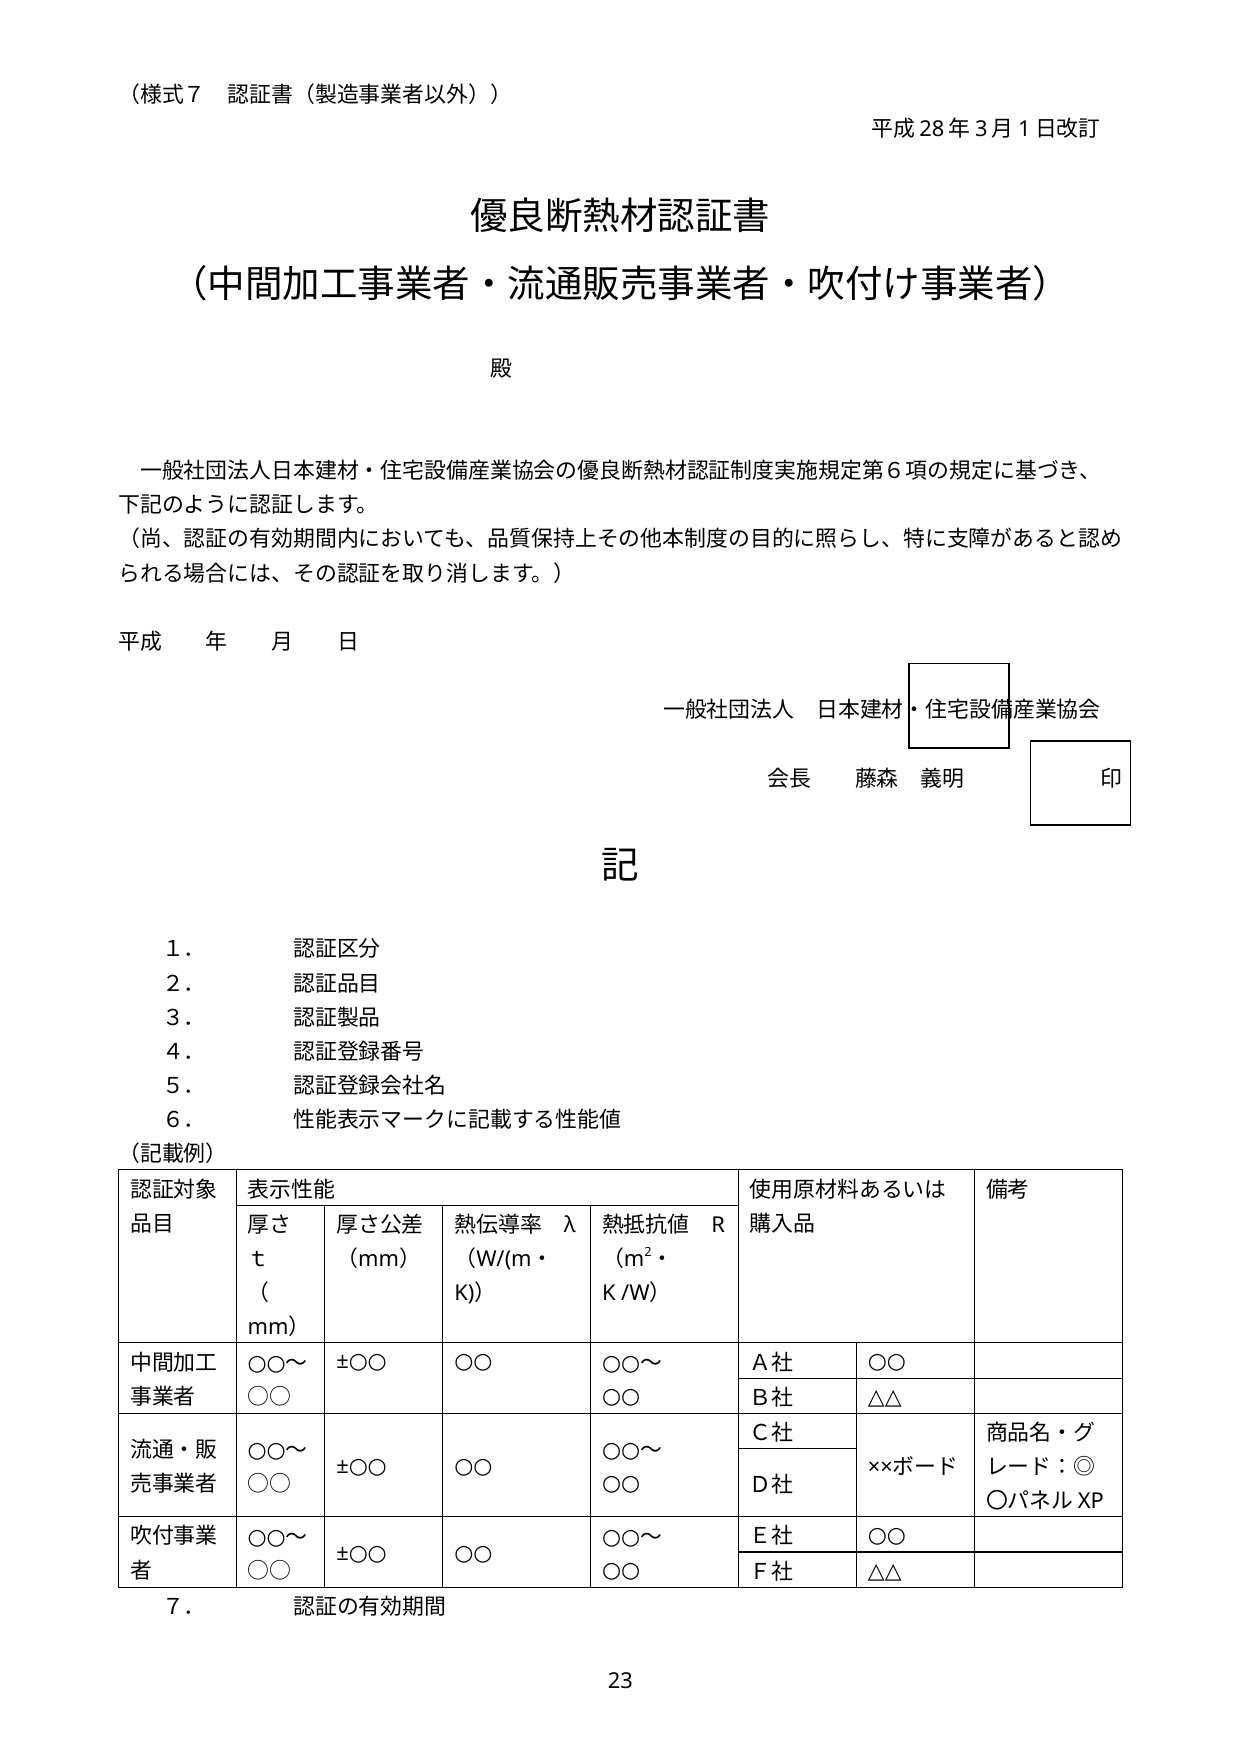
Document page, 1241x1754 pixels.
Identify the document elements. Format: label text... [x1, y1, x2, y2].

table_cell ±○○ [325, 1414, 442, 1516]
table_cell [975, 1343, 1122, 1377]
table_header 使用原材料あるいは 購入品 [739, 1170, 974, 1342]
text 会長 藤森 義明 印 [118, 759, 1030, 793]
table_cell 流通・販売事業者 [119, 1414, 236, 1516]
list 認証登録会社名 [162, 1067, 1122, 1101]
list 性能表示マークに記載する性能値 [162, 1101, 1122, 1135]
text 一般社団法人 日本建材・住宅設備産業協会 [118, 691, 908, 725]
table_cell [975, 1553, 1122, 1587]
table_cell ○○ [443, 1517, 590, 1587]
table_cell ±○○ [325, 1343, 442, 1413]
text 優良断熱材認証書 [118, 178, 1122, 247]
table_header 認証対象 品目 [119, 1170, 236, 1342]
table_cell 厚さ ｔ （mm） [237, 1206, 324, 1342]
table_cell ○○～ ○○ [591, 1414, 738, 1516]
list 認証区分 [162, 930, 1122, 964]
table_cell ±○○ [325, 1517, 442, 1587]
table_cell ○○～ ○○ [591, 1343, 738, 1413]
table_cell ○○～ ○○ [591, 1517, 738, 1587]
table_cell ○○ [443, 1414, 590, 1516]
table_cell ○○ [443, 1343, 590, 1413]
table_cell 吹付事業者 [119, 1517, 236, 1587]
text （中間加工事業者・流通販売事業者・吹付け事業者） [118, 247, 1122, 315]
text 殿 [118, 349, 1122, 383]
text 一般社団法人 日本建材・住宅設備産業協会 [910, 691, 1008, 725]
table_cell Ｅ社 [739, 1517, 856, 1551]
text （尚、認証の有効期間内においても、品質保持上その他本制度の目的に照らし、特に支障があると認められる場合には、その認証を取り消します。） [118, 520, 1122, 588]
text （様式７ 認証書（製造事業者以外）） [118, 76, 1122, 110]
table_cell ××ボード [857, 1414, 974, 1516]
table_cell 厚さ公差 （mm） [325, 1206, 442, 1342]
text 平成28年3月1日改訂 [118, 110, 1100, 144]
table_cell Ｃ社 [739, 1414, 856, 1448]
table_cell △△ [857, 1379, 974, 1413]
table_cell Ｆ社 [739, 1553, 856, 1587]
subtitle 記 [118, 828, 1122, 896]
table_cell ○○～○○ [237, 1414, 324, 1516]
text （記載例） [118, 1135, 1122, 1169]
table_cell 熱伝導率 λ （W/(m・K)） [443, 1206, 590, 1342]
text 会長 藤森 義明 印 [1031, 759, 1122, 793]
list 認証品目 [162, 964, 1122, 998]
list 認証製品 [162, 998, 1122, 1033]
list 認証の有効期間 [162, 1588, 1122, 1622]
table_cell Ａ社 [739, 1343, 856, 1377]
text 一般社団法人 日本建材・住宅設備産業協会 [1010, 691, 1100, 725]
table_cell Ｄ社 [739, 1449, 856, 1516]
table_cell [975, 1379, 1122, 1413]
table_cell ○○ [857, 1343, 974, 1377]
table_cell 中間加工事業者 [119, 1343, 236, 1413]
table_cell △△ [857, 1553, 974, 1587]
list 認証登録番号 [162, 1033, 1122, 1067]
table_cell Ｂ社 [739, 1379, 856, 1413]
table_cell 熱抵抗値 R （m2・K /W） [591, 1206, 738, 1342]
table_header 備考 [975, 1170, 1122, 1342]
table_cell [975, 1517, 1122, 1551]
table_cell ○○～○○ [237, 1343, 324, 1413]
table_cell 商品名・グレード：◎〇パネルXP [975, 1414, 1122, 1516]
table_header 表示性能 [237, 1170, 738, 1204]
table_cell ○○ [857, 1517, 974, 1551]
text 一般社団法人日本建材・住宅設備産業協会の優良断熱材認証制度実施規定第６項の規定に基づき、下記のように認証します。 [118, 452, 1122, 520]
text 平成 年 月 日 [118, 623, 1122, 657]
table_cell ○○～○○ [237, 1517, 324, 1587]
